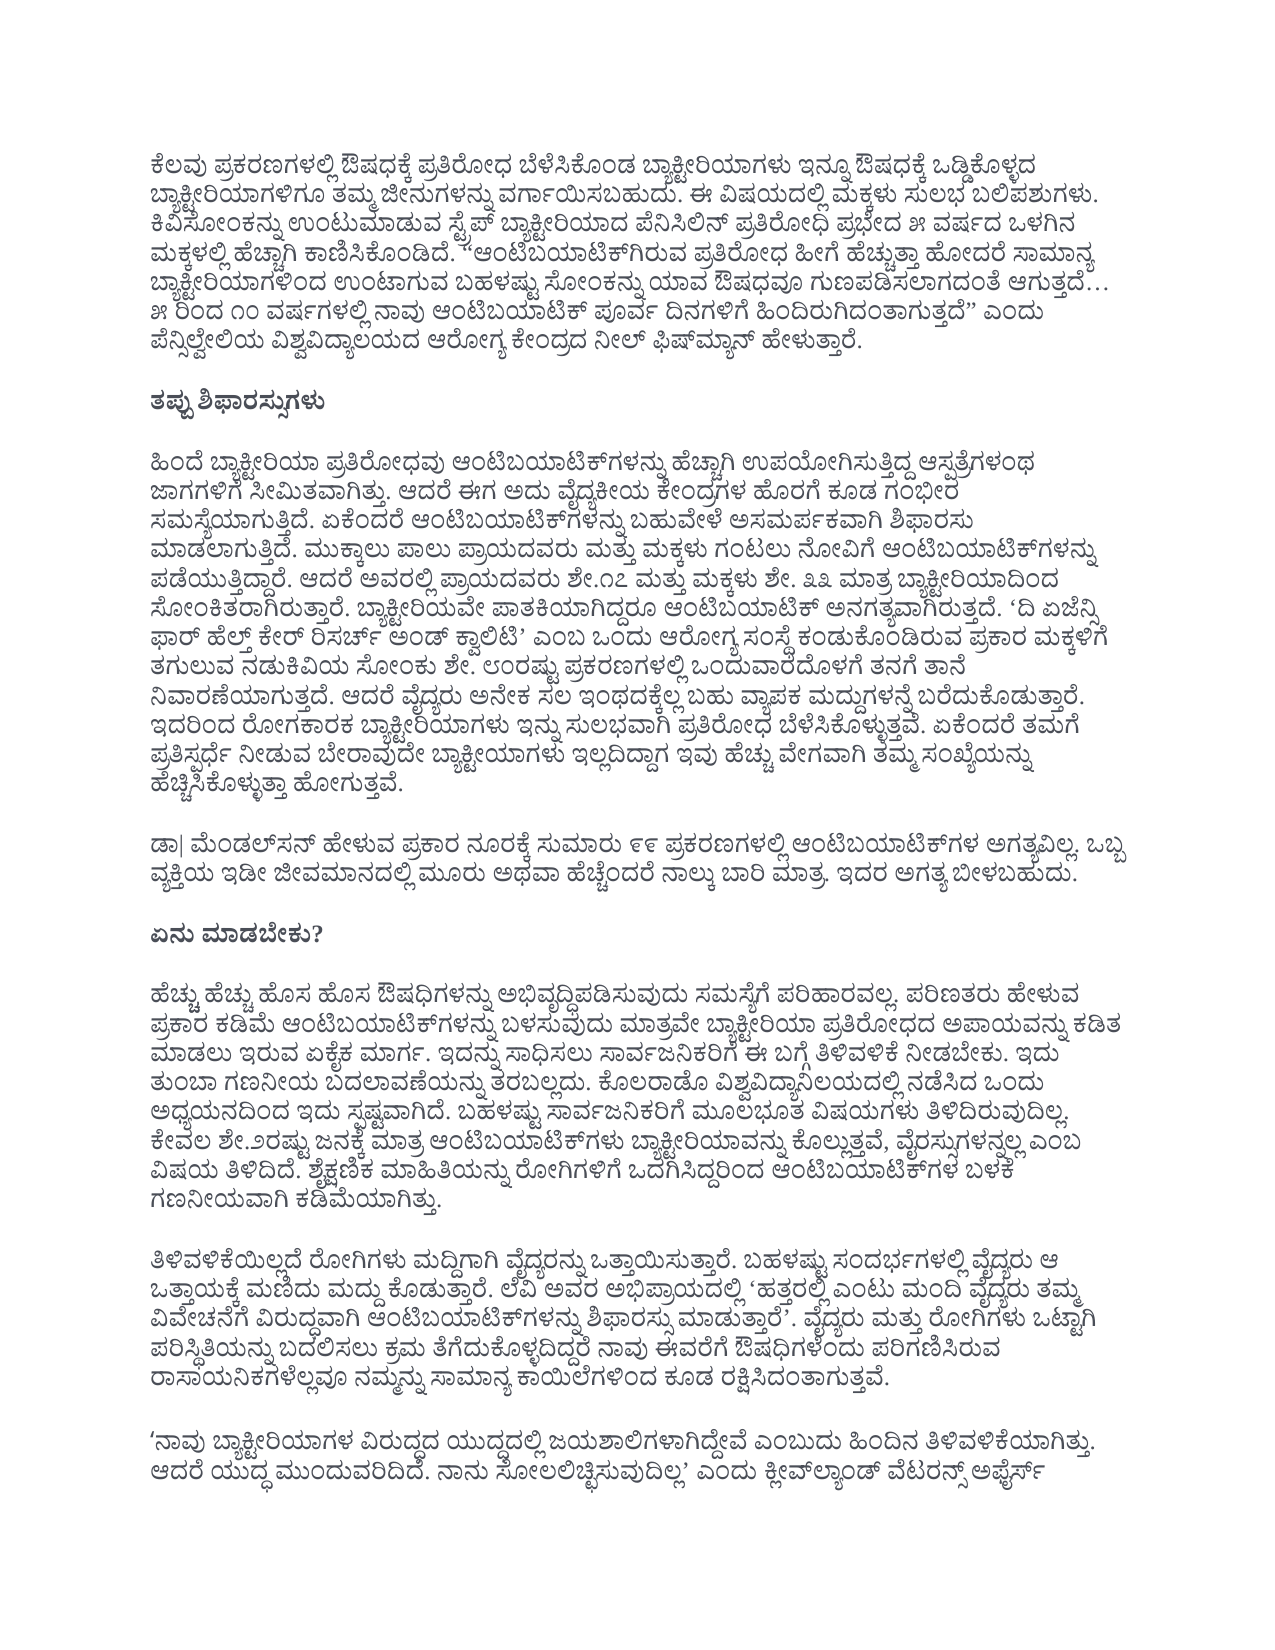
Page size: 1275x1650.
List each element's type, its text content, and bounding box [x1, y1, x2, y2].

text ಹೆಚ್ಚ್ಚು ಹೆಚ್ಚು ಹೊಸ ಹೊಸ ಔಷಧಿಗಳನ್ನು ಅಭಿವೃದ್ಧಿಪಡಿಸುವುದು ಸಮಸ್ಯೆಗೆ ಪರಿಹಾರವಲ್ಲ. ಪರಿಣತರು ಹೇಳುವ ಪ್ರಕಾರ ಕಡಿಮೆ ಆಂಟಿಬಯಾಟಿಕ್‌ಗಳನ್ನು ಬಳಸುವುದು ಮಾತ್ರವೇ ಬ್ಯಾಕ್ಟೀರಿಯಾ ಪ್ರತಿರೋಧದ ಅಪಾಯವನ್ನು ಕಡಿತ ಮಾಡಲು ಇರುವ ಏಕೈಕ ಮಾರ್ಗ. ಇದನ್ನು ಸಾಧಿಸಲು ಸಾರ್ವಜನಿಕರಿಗೆ ಈ ಬಗ್ಗೆ ತಿಳಿವಳಿಕೆ ನೀಡಬೇಕು. ಇದು ತುಂಬಾ ಗಣನೀಯ ಬದಲಾವಣೆಯನ್ನು ತರಬಲ್ಲದು. ಕೊಲರಾಡೊ ವಿಶ್ವವಿದ್ಯಾನಿಲಯದಲ್ಲಿ ನಡೆಸಿದ ಒಂದು ಅಧ್ಯಯನದಿಂದ ಇದು ಸ್ಪಷ್ಟವಾಗಿದೆ. ಬಹಳಷ್ಟು ಸಾರ್ವಜನಿಕರಿಗೆ ಮೂಲಭೂತ ವಿಷಯಗಳು ತಿಳಿದಿರುವುದಿಲ್ಲ. ಕೇವಲ ಶೇ.೨ರಷ್ಟು ಜನಕ್ಕೆ ಮಾತ್ರ ಆಂಟಿಬಯಾಟಿಕ್‌ಗಳು ಬ್ಯಾಕ್ಟೀರಿಯಾವನ್ನು ಕೊಲ್ಲುತ್ತವೆ, ವೈರಸ್ಸುಗಳನ್ನಲ್ಲ ಎಂಬ ವಿಷಯ ತಿಳಿದಿದೆ. ಶೈಕ್ಷಣಿಕ ಮಾಹಿತಿಯನ್ನು ರೋಗಿಗಳಿಗೆ ಒದಗಿಸಿದ್ದರಿಂದ ಆಂಟಿಬಯಾಟಿಕ್‌ಗಳ ಬಳಕೆ ಗಣನೀಯವಾಗಿ ಕಡಿಮೆಯಾಗಿತ್ತು. [150, 979, 1125, 1213]
text ಹಿಂದೆ ಬ್ಯಾಕ್ಟೀರಿಯಾ ಪ್ರತಿರೋಧವು ಆಂಟಿಬಯಾಟಿಕ್‌ಗಳನ್ನು ಹೆಚ್ಚಾಗಿ ಉಪಯೋಗಿಸುತ್ತಿದ್ದ ಆಸ್ಪತ್ರೆಗಳಂಥ ಜಾಗಗಳಿಗೆ ಸೀಮಿತವಾಗಿತ್ತು. ಆದರೆ ಈಗ ಅದು ವೈದ್ಯಕೀಯ ಕೇಂದ್ರಗಳ ಹೊರಗೆ ಕೂಡ ಗಂಭೀರ ಸಮಸ್ಯೆಯಾಗುತ್ತಿದೆ. ಏಕೆಂದರೆ ಆಂಟಿಬಯಾಟಿಕ್‌ಗಳನ್ನು ಬಹುವೇಳೆ ಅಸಮರ್ಪಕವಾಗಿ ಶಿಫಾರಸು ಮಾಡಲಾಗುತ್ತಿದೆ. ಮುಕ್ಕಾಲು ಪಾಲು ಪ್ರಾಯದವರು ಮತ್ತು ಮಕ್ಕಳು ಗಂಟಲು ನೋವಿಗೆ ಆಂಟಿಬಯಾಟಿಕ್‌ಗಳನ್ನು ಪಡೆಯುತ್ತಿದ್ದಾರೆ. ಆದರೆ ಅವರಲ್ಲಿ ಪ್ರಾಯದವರು ಶೇ.೧೭ ಮತ್ತು ಮಕ್ಕಳು ಶೇ. ೩೩ ಮಾತ್ರ ಬ್ಯಾಕ್ಟೀರಿಯಾದಿಂದ ಸೋಂಕಿತರಾಗಿರುತ್ತಾರೆ. ಬ್ಯಾಕ್ಟೀರಿಯವೇ ಪಾತಕಿಯಾಗಿದ್ದರೂ ಆಂಟಿಬಯಾಟಿಕ್ ಅನಗತ್ಯವಾಗಿರುತ್ತದೆ. ‘ದಿ ಏಜೆನ್ಸಿ ಫಾರ್ ಹೆಲ್ತ್ ಕೇರ್ ರಿಸರ್ಚ್ ಅಂಡ್ ಕ್ವಾಲಿಟಿ’ ಎಂಬ ಒಂದು ಆರೋಗ್ಯ ಸಂಸ್ಥೆ ಕಂಡುಕೊಂಡಿರುವ ಪ್ರಕಾರ ಮಕ್ಕಳಿಗೆ ತಗುಲುವ ನಡುಕಿವಿಯ ಸೋಂಕು ಶೇ. ೮೦ರಷ್ಟು ಪ್ರಕರಣಗಳಲ್ಲಿ ಒಂದುವಾರದೊಳಗೆ ತನಗೆ ತಾನೆ ನಿವಾರಣೆಯಾಗುತ್ತದೆ. ಆದರೆ ವೈದ್ಯರು ಅನೇಕ ಸಲ ಇಂಥದಕ್ಕೆಲ್ಲ ಬಹು ವ್ಯಾಪಕ ಮದ್ದುಗಳನ್ನೆ ಬರೆದುಕೊಡುತ್ತಾರೆ. ಇದರಿಂದ ರೋಗಕಾರಕ ಬ್ಯಾಕ್ಟೀರಿಯಾಗಳು ಇನ್ನು ಸುಲಭವಾಗಿ ಪ್ರತಿರೋಧ ಬೆಳೆಸಿಕೊಳ್ಳುತ್ತವೆ. ಏಕೆಂದರೆ ತಮಗೆ ಪ್ರತಿಸ್ಪರ್ಧೆ ನೀಡುವ ಬೇರಾವುದೇ ಬ್ಯಾಕ್ಟೀಯಾಗಳು ಇಲ್ಲದಿದ್ದಾಗ ಇವು ಹೆಚ್ಚು ವೇಗವಾಗಿ ತಮ್ಮ ಸಂಖ್ಯೆಯನ್ನು ಹೆಚ್ಚಿಸಿಕೊಳ್ಳುತ್ತಾ ಹೋಗುತ್ತವೆ. [150, 447, 1125, 798]
text ತಿಳಿವಳಿಕೆಯಿಲ್ಲದೆ ರೋಗಿಗಳು ಮದ್ದಿಗಾಗಿ ವೈದ್ಯರನ್ನು ಒತ್ತಾಯಿಸುತ್ತಾರೆ. ಬಹಳಷ್ಟು ಸಂದರ್ಭಗಳಲ್ಲಿ ವೈದ್ಯರು ಆ ಒತ್ತಾಯಕ್ಕೆ ಮಣಿದು ಮದ್ದು ಕೊಡುತ್ತಾರೆ. ಲೆವಿ ಅವರ ಅಭಿಪ್ರಾಯದಲ್ಲಿ ‘ಹತ್ತರಲ್ಲಿ ಎಂಟು ಮಂದಿ ವೈದ್ಯರು ತಮ್ಮ ವಿವೇಚನೆಗೆ ವಿರುದ್ಧವಾಗಿ ಆಂಟಿಬಯಾಟಿಕ್‌ಗಳನ್ನು ಶಿಫಾರಸ್ಸು ಮಾಡುತ್ತಾರೆ’. ವೈದ್ಯರು ಮತ್ತು ರೋಗಿಗಳು ಒಟ್ಟಾಗಿ ಪರಿಸ್ಥಿತಿಯನ್ನು ಬದಲಿಸಲು ಕ್ರಮ ತೆಗೆದುಕೊಳ್ಳದಿದ್ದರೆ ನಾವು ಈವರೆಗೆ ಔಷಧಿಗಳೆಂದು ಪರಿಗಣಿಸಿರುವ ರಾಸಾಯನಿಕಗಳೆಲ್ಲವೂ ನಮ್ಮನ್ನು ಸಾಮಾನ್ಯ ಕಾಯಿಲೆಗಳಿಂದ ಕೂಡ ರಕ್ಷಿಸಿದಂತಾಗುತ್ತವೆ. [150, 1245, 1125, 1391]
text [150, 1422, 1125, 1486]
text ಕೆಲವು ಪ್ರಕರಣಗಳಲ್ಲಿ ಔಷಧಕ್ಕೆ ಪ್ರತಿರೋಧ ಬೆಳೆಸಿಕೊಂಡ ಬ್ಯಾಕ್ಟೀರಿಯಾಗಳು ಇನ್ನೂ ಔಷಧಕ್ಕೆ ಒಡ್ಡಿಕೊಳ್ಳದ ಬ್ಯಾಕ್ಟೀರಿಯಾಗಳಿಗೂ ತಮ್ಮ ಜೀನುಗಳನ್ನು ವರ್ಗಾಯಿಸಬಹುದು. ಈ ವಿಷಯದಲ್ಲಿ ಮಕ್ಕಳು ಸುಲಭ ಬಲಿಪಶುಗಳು. ಕಿವಿಸೋಂಕನ್ನು ಉಂಟುಮಾಡುವ ಸ್ಟ್ರೆಪ್ ಬ್ಯಾಕ್ಟೀರಿಯಾದ ಪೆನಿಸಿಲಿನ್ ಪ್ರತಿರೋಧಿ ಪ್ರಭೇದ ೫ ವರ್ಷದ ಒಳಗಿನ ಮಕ್ಕಳಲ್ಲಿ ಹೆಚ್ಚಾಗಿ ಕಾಣಿಸಿಕೊಂಡಿದೆ. “ಆಂಟಿಬಯಾಟಿಕ್‌ಗಿರುವ ಪ್ರತಿರೋಧ ಹೀಗೆ ಹೆಚ್ಚುತ್ತಾ ಹೋದರೆ ಸಾಮಾನ್ಯ ಬ್ಯಾಕ್ಟೀರಿಯಾಗಳಿಂದ ಉಂಟಾಗುವ ಬಹಳಷ್ಟು ಸೋಂಕನ್ನು ಯಾವ ಔಷಧವೂ ಗುಣಪಡಿಸಲಾಗದಂತೆ ಆಗುತ್ತದೆ… ೫ ರಿಂದ ೧೦ ವರ್ಷಗಳಲ್ಲಿ ನಾವು ಆಂಟಿಬಯಾಟಿಕ್ ಪೂರ್ವ ದಿನಗಳಿಗೆ ಹಿಂದಿರುಗಿದಂತಾಗುತ್ತದೆ” ಎಂದು ಪೆನ್ಸಿಲ್ವೇಲಿಯ ವಿಶ್ವವಿದ್ಯಾಲಯದ ಆರೋಗ್ಯ ಕೇಂದ್ರದ ನೀಲ್ ಫಿಷ್‌ಮ್ಯಾನ್ ಹೇಳುತ್ತಾರೆ. [150, 150, 1125, 355]
text ಏನು ಮಾಡಬೇಕು? [150, 919, 1125, 948]
text ತಪ್ಪು ಶಿಫಾರಸ್ಸುಗಳು [150, 386, 1125, 415]
text ಡಾ| ಮೆಂಡಲ್‌ಸನ್ ಹೇಳುವ ಪ್ರಕಾರ ನೂರಕ್ಕೆ ಸುಮಾರು ೯೯ ಪ್ರಕರಣಗಳಲ್ಲಿ ಆಂಟಿಬಯಾಟಿಕ್‌ಗಳ ಅಗತ್ಯವಿಲ್ಲ. ಒಬ್ಬ ವ್ಯಕ್ತಿಯ ಇಡೀ ಜೀವಮಾನದಲ್ಲಿ ಮೂರು ಅಥವಾ ಹೆಚ್ಚೆಂದರೆ ನಾಲ್ಕು ಬಾರಿ ಮಾತ್ರ. ಇದರ ಅಗತ್ಯ ಬೀಳಬಹುದು. [150, 829, 1125, 888]
